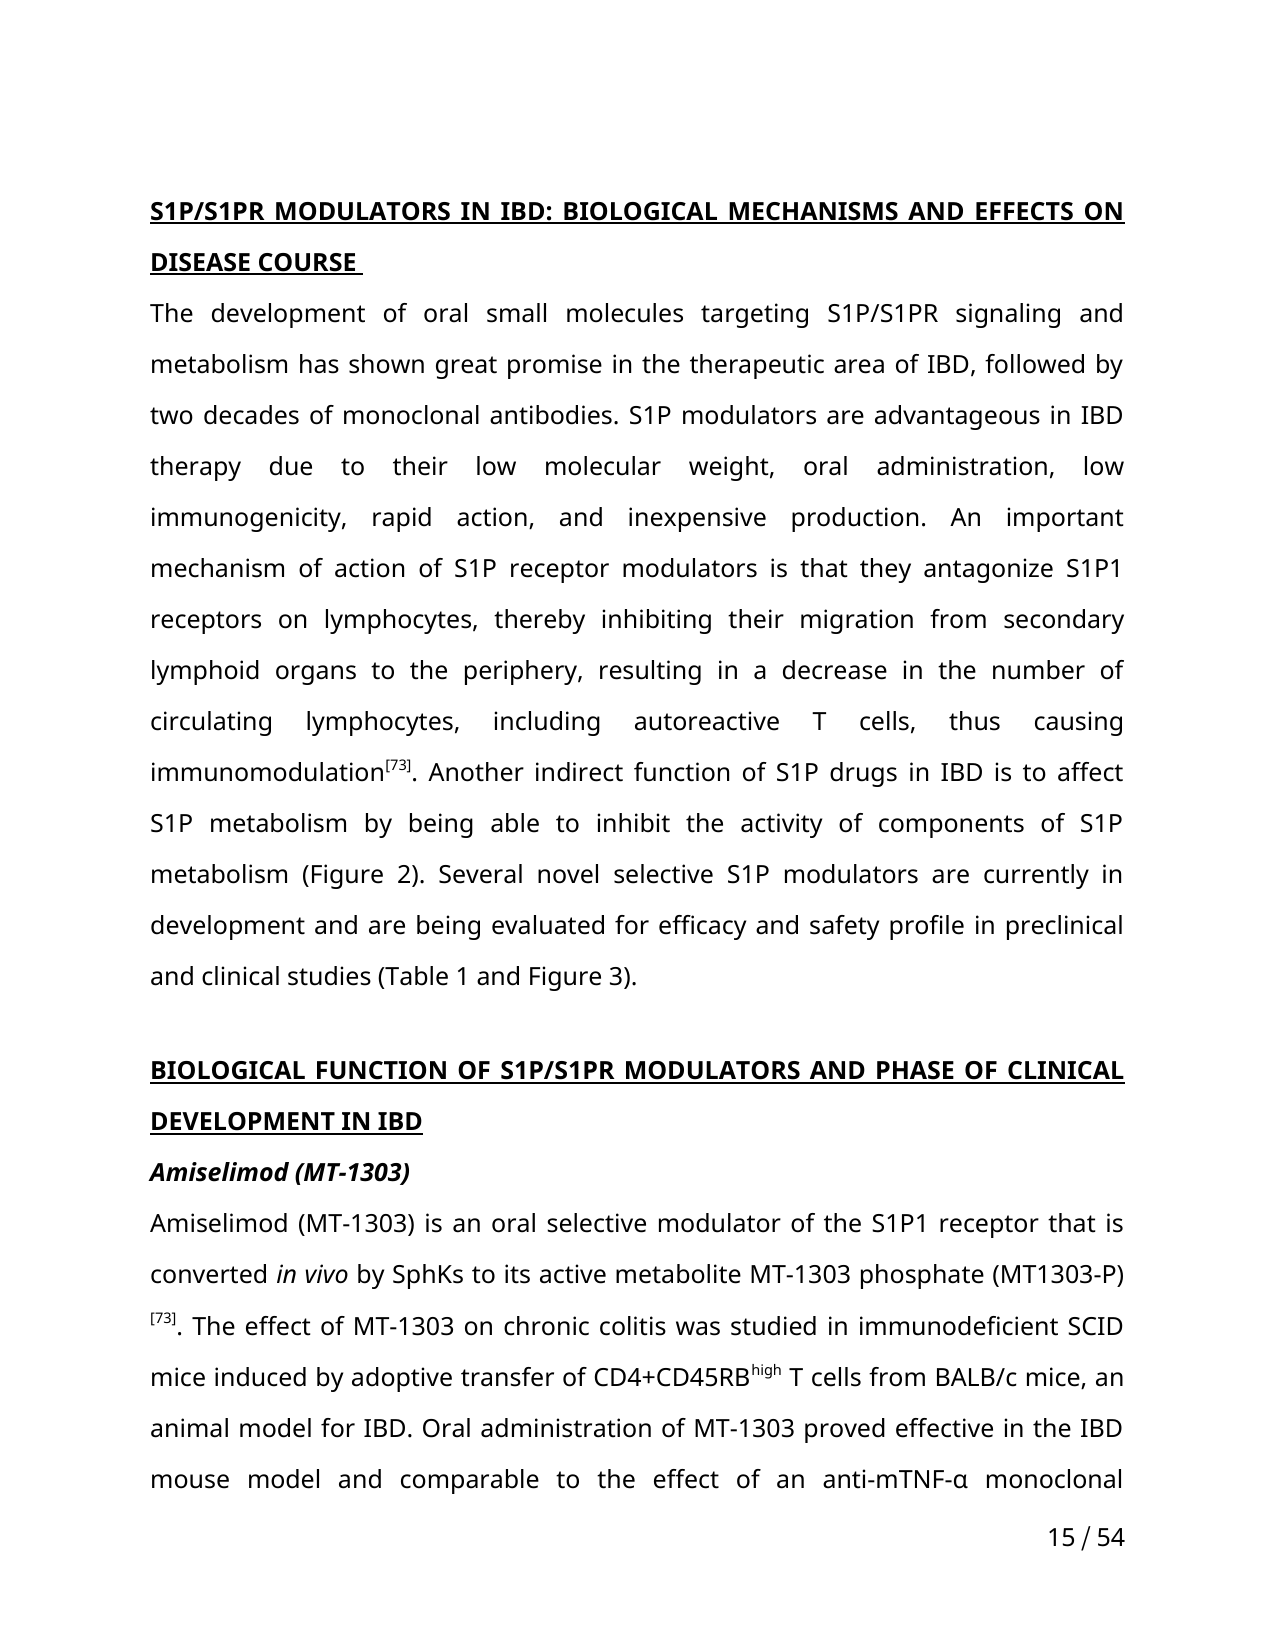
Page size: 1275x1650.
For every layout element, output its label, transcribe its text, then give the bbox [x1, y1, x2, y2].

text Biological function of S1P/S1PR modulators and phase of clinical development in IBD [150, 1053, 1125, 1082]
text The development of oral small molecules targeting S1P/S1PR signaling and metabolism has shown great promise in the therapeutic area of IBD, followed by two decades of monoclonal antibodies. S1P modulators are advantageous in IBD therapy due to their low molecular weight, oral administration, low immunogenicity, rapid action, and inexpensive production. An important mechanism of action of S1P receptor modulators is that they antagonize S1P1 receptors on lymphocytes, thereby inhibiting their migration from secondary lymphoid organs to the periphery, resulting in a decrease in the number of circulating lymphocytes, including autoreactive T cells, thus causing immunomodulation[73]. Another indirect function of S1P drugs in IBD is to affect S1P metabolism by being able to inhibit the activity of components of S1P metabolism (Figure 2). Several novel selective S1P modulators are currently in development and are being evaluated for efficacy and safety profile in preclinical and clinical studies (Table 1 and Figure 3). [150, 295, 1125, 993]
text Biological function of S1P/S1PR modulators and phase of clinical development in IBD [150, 1084, 1125, 1138]
text S1P/S1PR MODULATORS IN IBD: BIOLOGICAL MECHANISMS AND EFFECTS ON DISEASE COURSE [150, 224, 1125, 278]
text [150, 1206, 1125, 1495]
text Amiselimod (MT-1303) [150, 1155, 1125, 1189]
text S1P/S1PR MODULATORS IN IBD: BIOLOGICAL MECHANISMS AND EFFECTS ON DISEASE COURSE [150, 193, 1125, 222]
